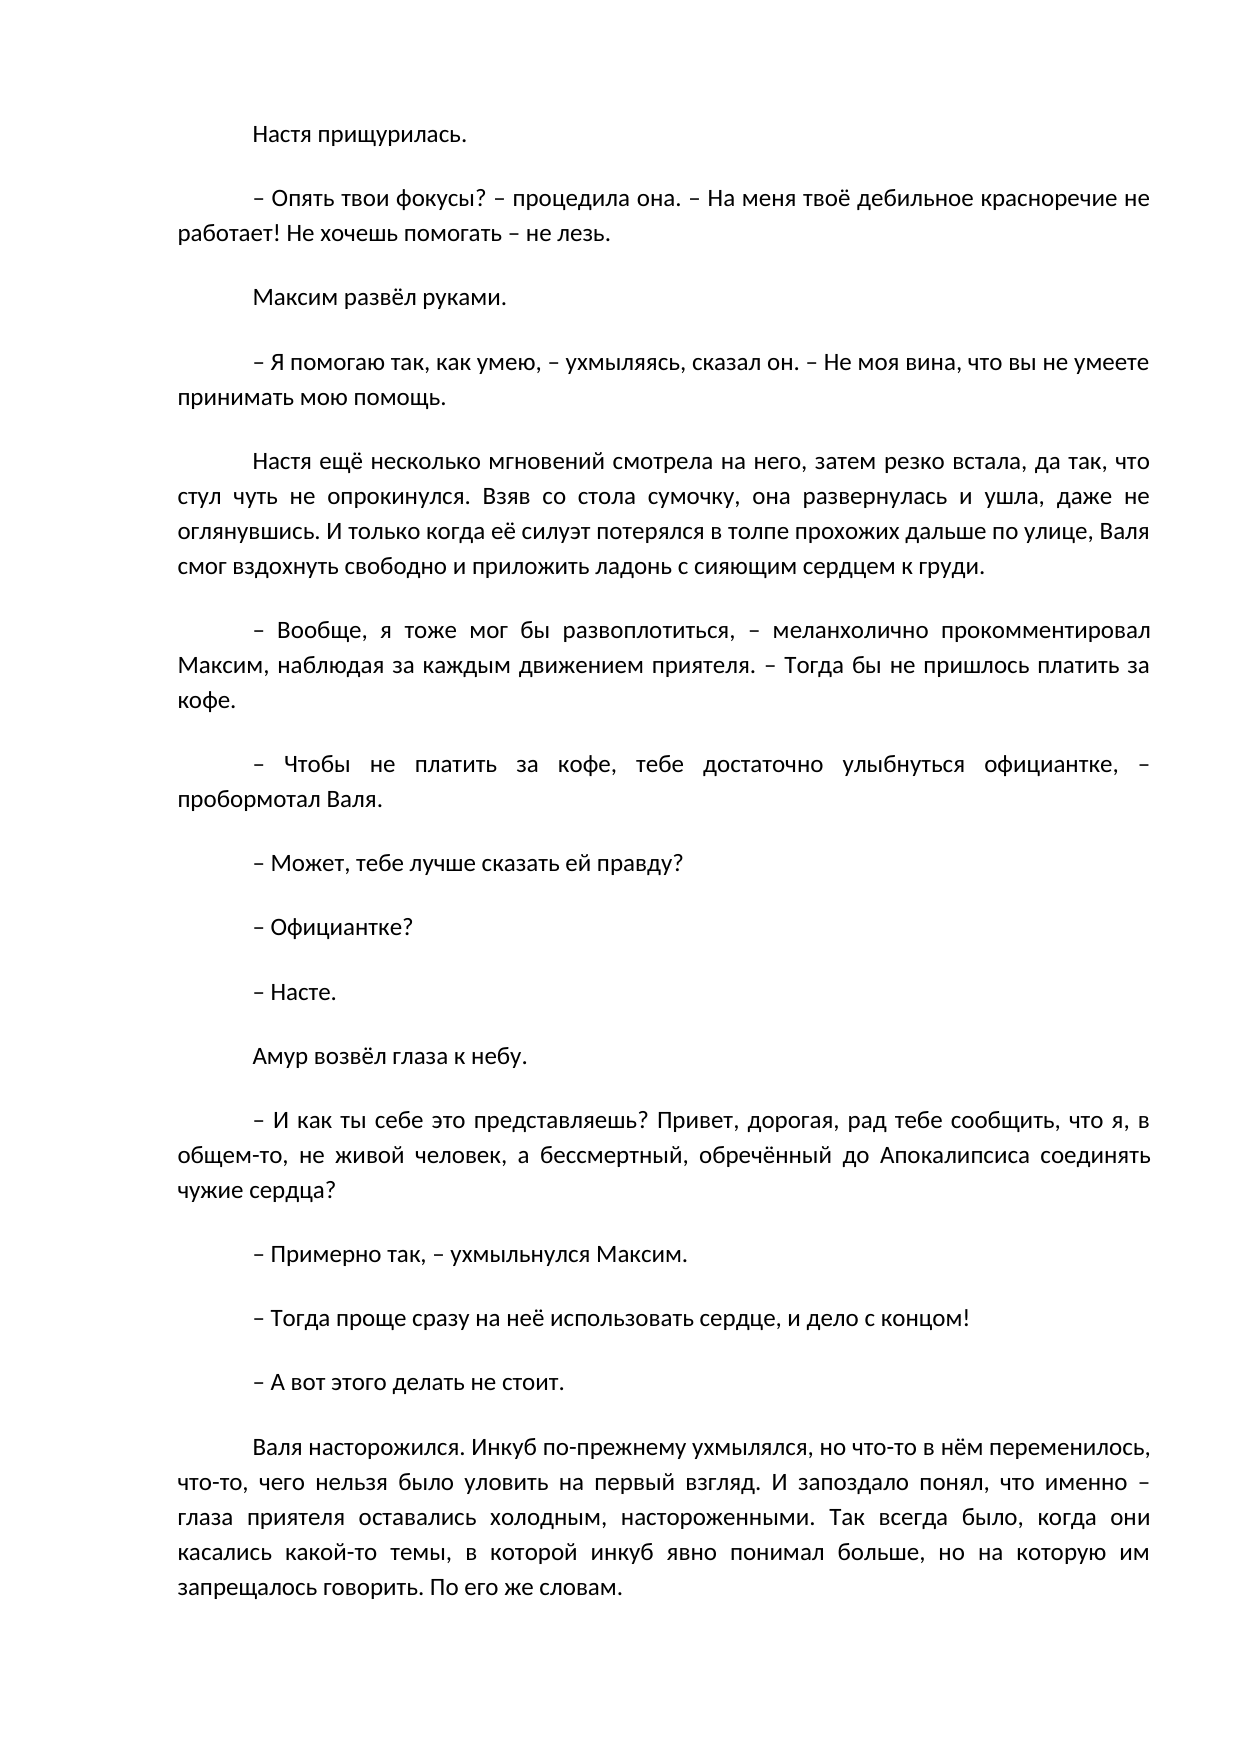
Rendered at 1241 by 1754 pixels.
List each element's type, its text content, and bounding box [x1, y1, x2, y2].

text Максим развёл руками. [177, 281, 1152, 312]
text – Я помогаю так, как умею, – ухмыляясь, сказал он. – Не моя вина, что вы не умеете принимать мою помощь. [177, 346, 1152, 411]
text – Примерно так, – ухмыльнулся Максим. [177, 1238, 1152, 1269]
text – Насте. [177, 976, 1152, 1006]
text – А вот этого делать не стоит. [177, 1366, 1152, 1397]
text – Тогда проще сразу на неё использовать сердце, и дело с концом! [177, 1302, 1152, 1333]
text – Опять твои фокусы? – процедила она. – На меня твоё дебильное красноречие не работает! Не хочешь помогать – не лезь. [177, 182, 1152, 248]
text – Может, тебе лучше сказать ей правду? [177, 847, 1152, 878]
text Валя насторожился. Инкуб по-прежнему ухмылялся, но что-то в нём переменилось, что-то, чего нельзя было уловить на первый взгляд. И запоздало понял, что именно – глаза приятеля оставались холодным, настороженными. Так всегда было, когда они касались какой-то темы, в которой инкуб явно понимал больше, но на которую им запрещалось говорить. По его же словам. [177, 1431, 1152, 1601]
text – Вообще, я тоже мог бы развоплотиться, – меланхолично прокомментировал Максим, наблюдая за каждым движением приятеля. – Тогда бы не пришлось платить за кофе. [177, 614, 1152, 714]
text Настя прищурилась. [177, 118, 1152, 149]
text – Чтобы не платить за кофе, тебе достаточно улыбнуться официантке, – пробормотал Валя. [177, 748, 1152, 814]
text – И как ты себе это представляешь? Привет, дорогая, рад тебе сообщить, что я, в общем-то, не живой человек, а бессмертный, обречённый до Апокалипсиса соединять чужие сердца? [177, 1104, 1152, 1204]
text – Официантке? [177, 911, 1152, 942]
text Амур возвёл глаза к небу. [177, 1040, 1152, 1070]
text Настя ещё несколько мгновений смотрела на него, затем резко встала, да так, что стул чуть не опрокинулся. Взяв со стола сумочку, она развернулась и ушла, даже не оглянувшись. И только когда её силуэт потерялся в толпе прохожих дальше по улице, Валя смог вздохнуть свободно и приложить ладонь с сияющим сердцем к груди. [177, 445, 1152, 580]
